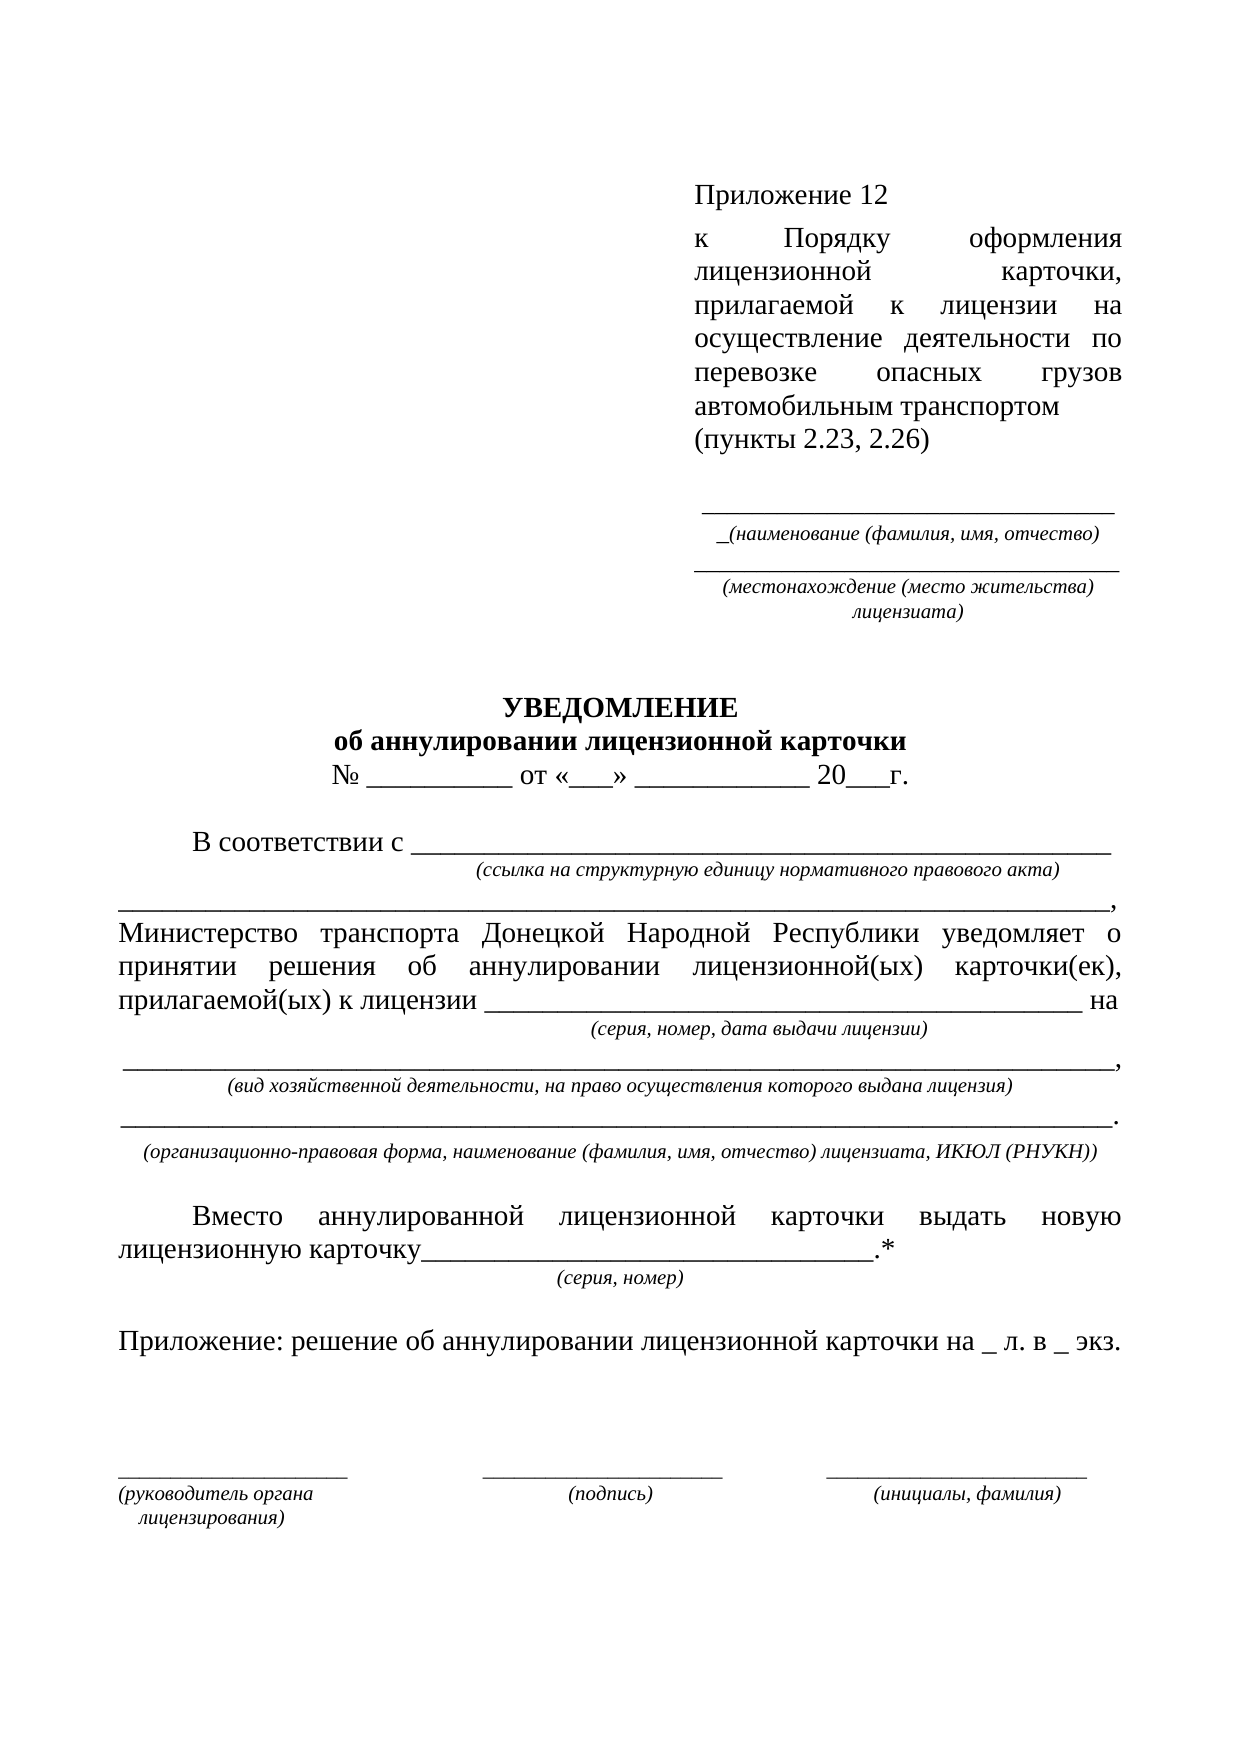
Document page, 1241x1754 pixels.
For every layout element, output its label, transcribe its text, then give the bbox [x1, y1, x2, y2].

text об аннулировании лицензионной карточки [118, 723, 1122, 757]
text __________________________________(наименование (фамилия, имя, отчество) [694, 488, 1122, 546]
text (вид хозяйственной деятельности, на право осуществления которого выдана лицензия) [118, 1073, 1122, 1097]
text (серия, номер) [118, 1265, 1122, 1289]
text (местонахождение (место жительства) лицензиата) [694, 574, 1122, 623]
text __________________________________ [694, 546, 1122, 574]
text (ссылка на структурную единицу нормативного правового акта) [118, 857, 1122, 881]
text Приложение 12 [694, 177, 1122, 211]
text № __________ от «___» ____________ 20___г. [118, 757, 1122, 790]
text ____________________________________________________________________.(организационно-правовая форма, наименование (фамилия, имя, отчество) лицензиата, ИКЮЛ (РНУКН)) [118, 1097, 1122, 1164]
subtitle к Порядку оформления лицензионной карточки, прилагаемой к лицензии на осуществление деятельности по перевозке опасных грузов автомобильным транспортом [694, 354, 1122, 421]
subtitle к Порядку оформления лицензионной карточки, прилагаемой к лицензии на осуществление деятельности по перевозке опасных грузов автомобильным транспортом [694, 220, 1122, 321]
text (пункты 2.23, 2.26) [694, 421, 1122, 455]
text Министерство транспорта Донецкой Народной Республики уведомляет о принятии решения об аннулировании лицензионной(ых) карточки(ек), прилагаемой(ых) к лицензии _________________________________________ на [118, 915, 1122, 1016]
text Приложение: решение об аннулировании лицензионной карточки на _ л. в _ экз. [118, 1323, 1122, 1356]
text В соответствии с ________________________________________________ [118, 824, 1122, 857]
text (руководитель органа (подпись) (инициалы, фамилия) [118, 1481, 1122, 1505]
text ____________________________________________________________________, [118, 1040, 1122, 1073]
text УВЕДОМЛЕНИЕ [118, 690, 1122, 723]
text ____________________________________________________________________, [118, 881, 1122, 915]
text ______________________ _______________________ _________________________ [118, 1457, 1122, 1481]
text лицензирования) [118, 1505, 1122, 1529]
text Вместо аннулированной лицензионной карточки выдать новую лицензионную карточку_______________________________.* [118, 1198, 1122, 1265]
text (серия, номер, дата выдачи лицензии) [487, 1016, 1122, 1040]
